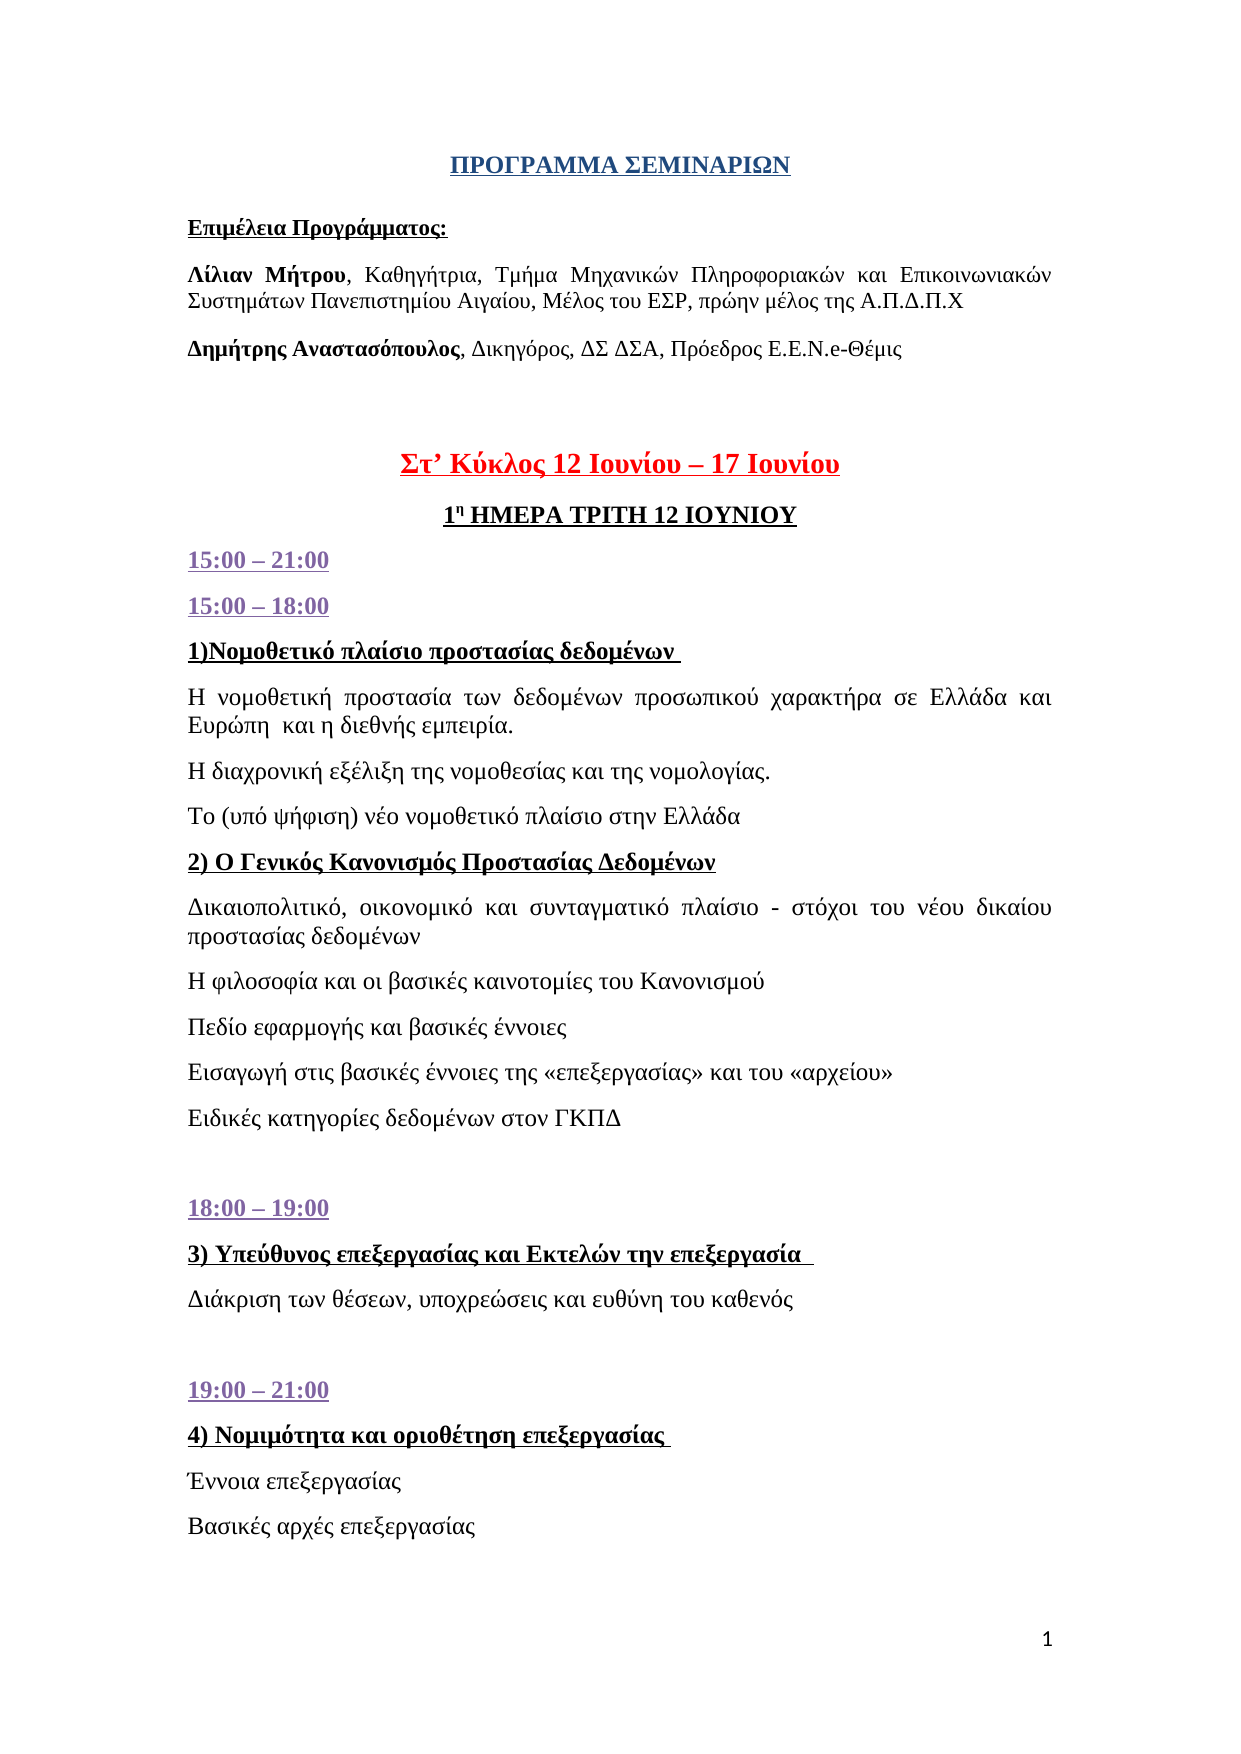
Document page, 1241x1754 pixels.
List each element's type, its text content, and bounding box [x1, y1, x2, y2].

text Επιμέλεια Προγράμματος: [187, 214, 1053, 240]
text 15:00 – 18:00 [187, 591, 1053, 620]
text Πεδίο εφαρμογής και βασικές έννοιες [187, 1012, 1053, 1041]
text 4) Νομιμότητα και οριοθέτηση επεξεργασίας [187, 1421, 1053, 1449]
text Εισαγωγή στις βασικές έννοιες της «επεξεργασίας» και του «αρχείου» [187, 1057, 1053, 1086]
text Στ’ Κύκλος 12 Ιουνίου – 17 Ιουνίου [187, 446, 1053, 479]
text Διάκριση των θέσεων, υποχρεώσεις και ευθύνη του καθενός [187, 1284, 1053, 1313]
text 18:00 – 19:00 [187, 1193, 1053, 1222]
text 2) Ο Γενικός Κανονισμός Προστασίας Δεδομένων [187, 847, 1053, 876]
text Το (υπό ψήφιση) νέο νομοθετικό πλαίσιο στην Ελλάδα [187, 801, 1053, 830]
text 3) Υπεύθυνος επεξεργασίας και Εκτελών την επεξεργασία [187, 1239, 1053, 1268]
text Δικαιοπολιτικό, οικονομικό και συνταγματικό πλαίσιο - στόχοι του νέου δικαίου προστασίας δεδομένων [187, 892, 1053, 950]
text Έννοια επεξεργασίας [187, 1466, 1053, 1495]
text 19:00 – 21:00 [187, 1375, 1053, 1404]
text Λίλιαν Μήτρου, Καθηγήτρια, Τμήμα Μηχανικών Πληροφοριακών και Επικοινωνιακών Συστημάτων Πανεπιστημίου Αιγαίου, Μέλος του ΕΣΡ, πρώην μέλος της Α.Π.Δ.Π.Χ [187, 261, 1053, 314]
text Δημήτρης Αναστασόπουλος, Δικηγόρος, ΔΣ ΔΣΑ, Πρόεδρος Ε.Ε.Ν.e-Θέμις [187, 335, 1053, 361]
text Ειδικές κατηγορίες δεδομένων στον ΓΚΠΔ [187, 1103, 1053, 1131]
text Η νομοθετική προστασία των δεδομένων προσωπικού χαρακτήρα σε Ελλάδα και Ευρώπη και η διεθνής εμπειρία. [187, 682, 1053, 739]
text 1)Νομοθετικό πλαίσιο προστασίας δεδομένων [187, 636, 1053, 665]
text Η διαχρονική εξέλιξη της νομοθεσίας και της νομολογίας. [187, 756, 1053, 785]
text Βασικές αρχές επεξεργασίας [187, 1511, 1053, 1540]
text 1η ΗΜΕΡΑ ΤΡΙΤΗ 12 ΙΟΥΝΙΟΥ [187, 500, 1053, 529]
text Η φιλοσοφία και οι βασικές καινοτομίες του Κανονισμού [187, 966, 1053, 995]
text ΠΡΟΓΡΑΜΜΑ ΣΕΜΙΝΑΡΙΩΝ [187, 150, 1053, 179]
text 15:00 – 21:00 [187, 546, 1053, 574]
